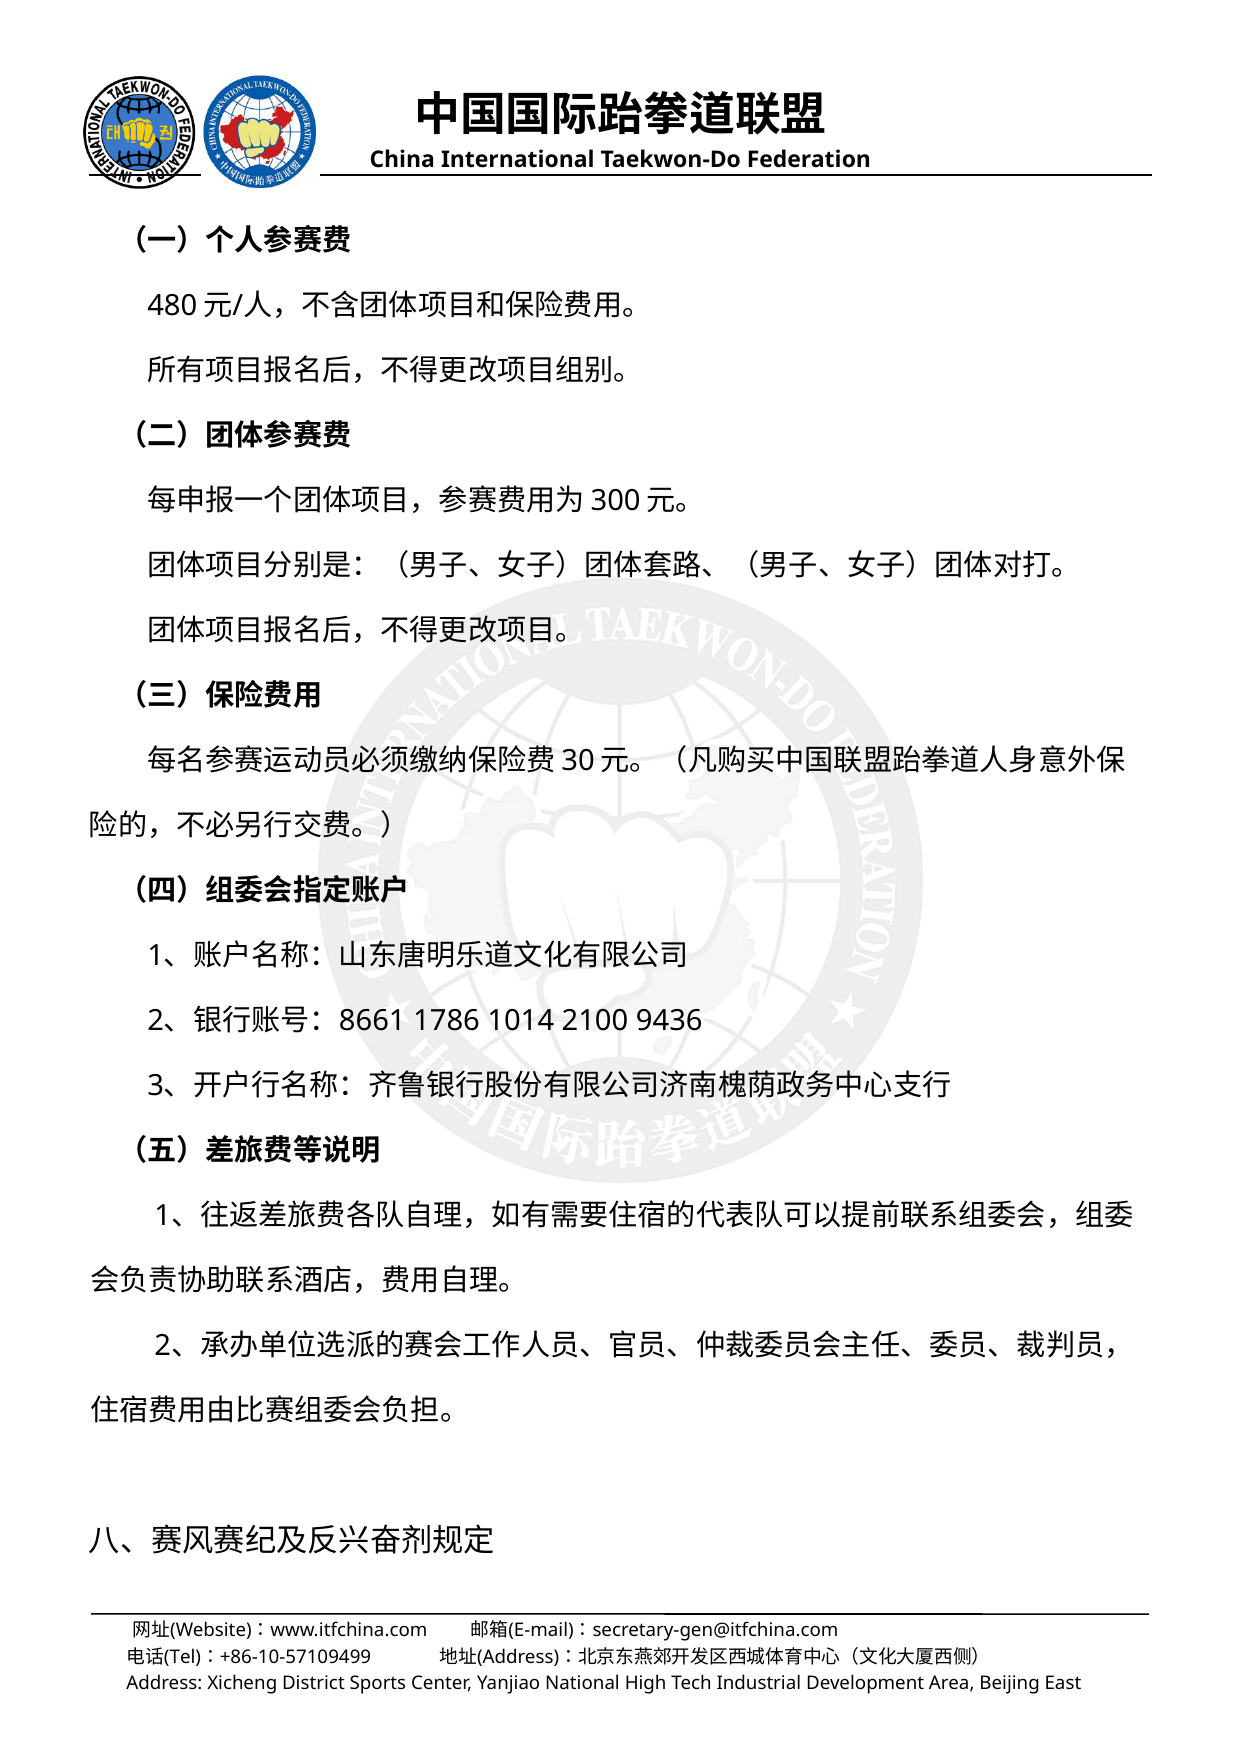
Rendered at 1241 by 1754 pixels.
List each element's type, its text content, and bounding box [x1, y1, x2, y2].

list （四）组委会指定账户 [89, 855, 1152, 920]
list 承办单位选派的赛会工作人员、官员、仲裁委员会主任、委员、裁判员，住宿费用由比赛组委会负担。 [90, 1310, 1152, 1440]
picture [199, 71, 320, 192]
list 1、账户名称：山东唐明乐道文化有限公司 [89, 920, 1152, 985]
picture [82, 75, 196, 189]
list 每名参赛运动员必须缴纳保险费30元。（凡购买中国联盟跆拳道人身意外保险的，不必另行交费。） [89, 725, 1152, 855]
list 赛风赛纪及反兴奋剂规定 [89, 1505, 1152, 1570]
list 2、银行账号：8661 1786 1014 2100 9436 [89, 985, 1152, 1050]
list 团体参赛费 [89, 400, 1152, 465]
list 3、开户行名称：齐鲁银行股份有限公司济南槐荫政务中心支行 [89, 1050, 1152, 1115]
list 保险费用 [89, 660, 1152, 725]
list 所有项目报名后，不得更改项目组别。 [89, 335, 1152, 400]
list （五）差旅费等说明 [89, 1115, 1152, 1180]
list 个人参赛费 [89, 205, 1152, 270]
list 团体项目分别是：（男子、女子）团体套路、（男子、女子）团体对打。 [89, 530, 1152, 595]
list 480元/人，不含团体项目和保险费用。 [89, 270, 1152, 335]
list 团体项目报名后，不得更改项目。 [89, 595, 1152, 660]
list 往返差旅费各队自理，如有需要住宿的代表队可以提前联系组委会，组委会负责协助联系酒店，费用自理。 [90, 1180, 1152, 1310]
list 每申报一个团体项目，参赛费用为300元。 [89, 465, 1152, 530]
